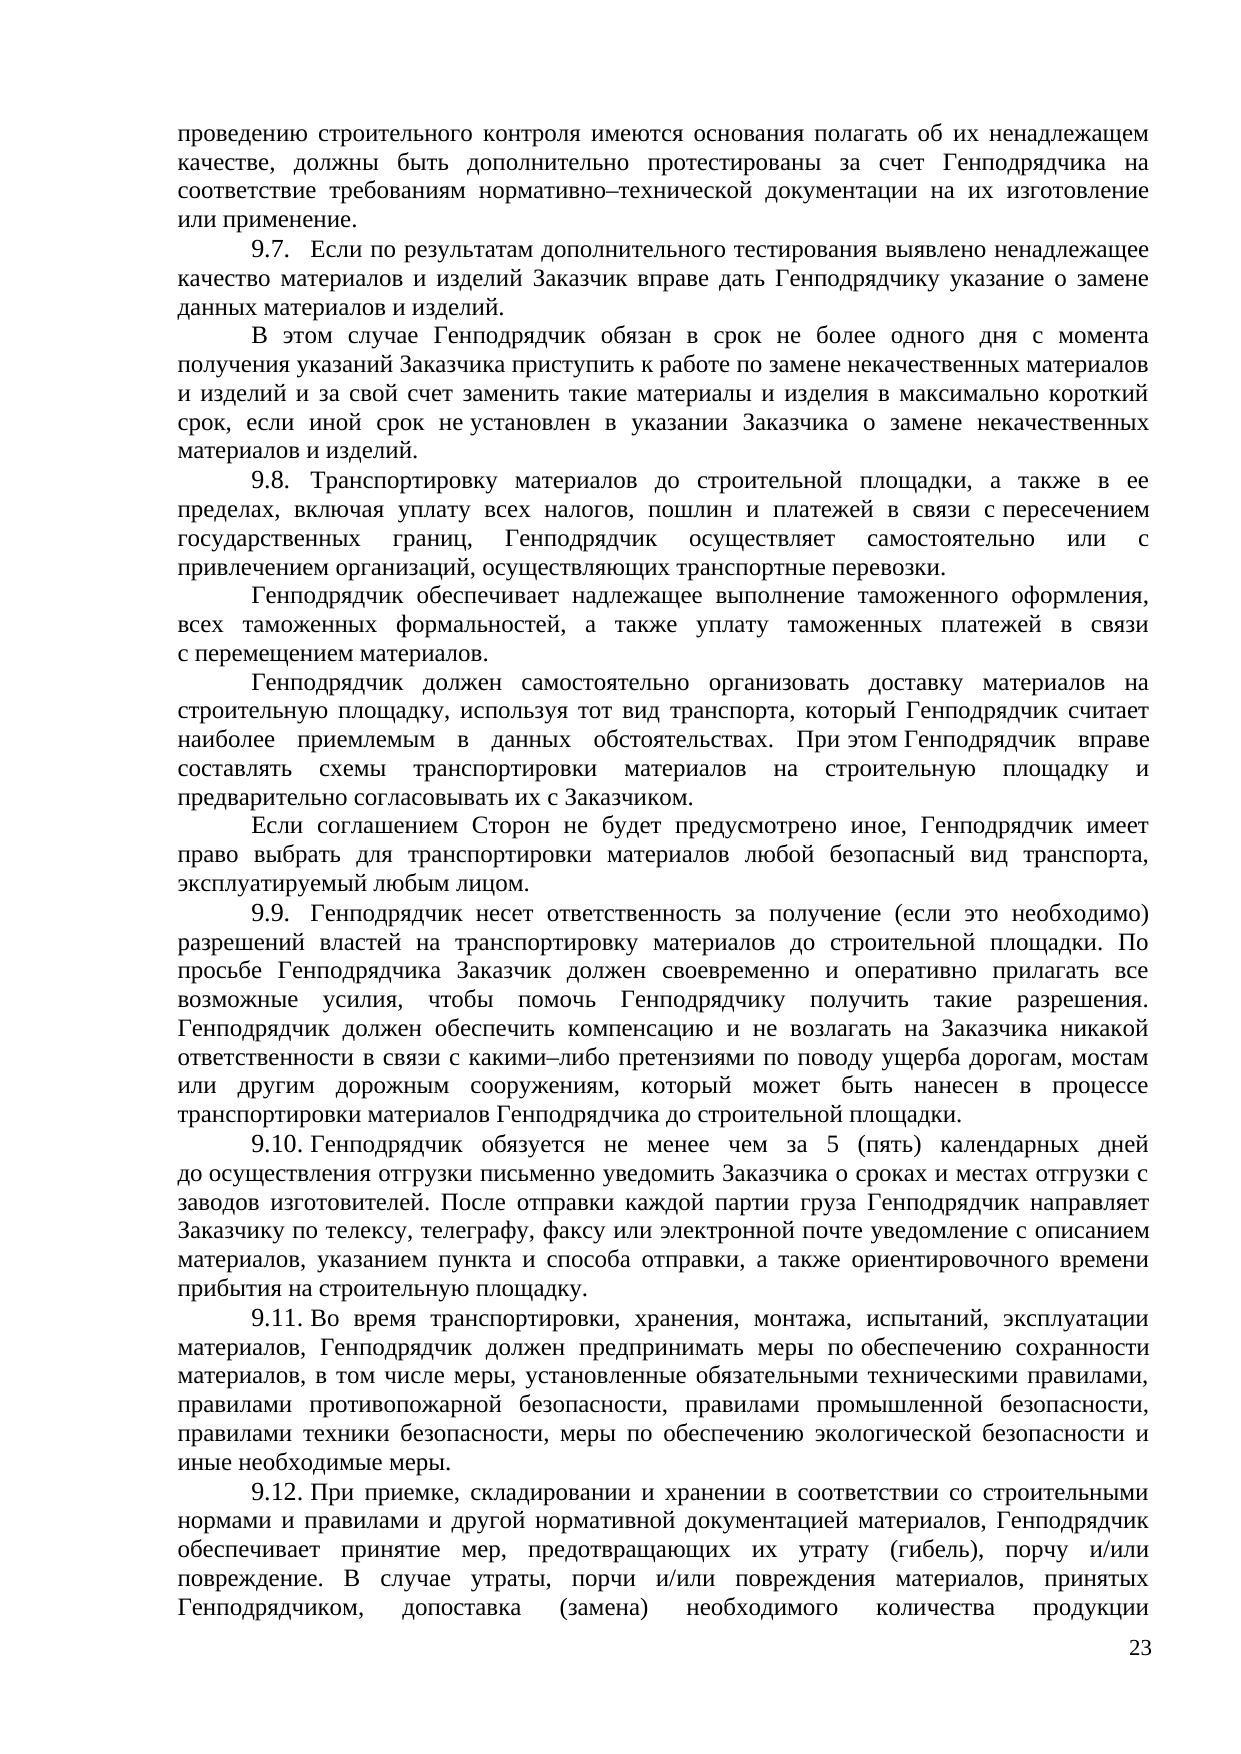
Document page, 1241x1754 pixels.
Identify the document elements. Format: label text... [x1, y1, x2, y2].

text Генподрядчик обеспечивает надлежащее выполнение таможенного оформления, всех таможенных формальностей, а также уплату таможенных платежей в связи с перемещением материалов. [177, 581, 1150, 667]
list Транспортировку материалов до строительной площадки, а также в ее пределах, включая уплату всех налогов, пошлин и платежей в связи с пересечением государственных границ, Генподрядчик осуществляет самостоятельно или с привлечением организаций, осуществляющих транспортные перевозки. [177, 464, 1150, 581]
list Во время транспортировки, хранения, монтажа, испытаний, эксплуатации материалов, Генподрядчик должен предпринимать меры по обеспечению сохранности материалов, в том числе меры, установленные обязательными техническими правилами, правилами противопожарной безопасности, правилами промышленной безопасности, правилами техники безопасности, меры по обеспечению экологической безопасности и иные необходимые меры. [177, 1302, 1150, 1476]
list Генподрядчик несет ответственность за получение (если это необходимо) разрешений властей на транспортировку материалов до строительной площадки. По просьбе Генподрядчика Заказчик должен своевременно и оперативно прилагать все возможные усилия, чтобы помочь Генподрядчику получить такие разрешения. Генподрядчик должен обеспечить компенсацию и не возлагать на Заказчика никакой ответственности в связи с какими–либо претензиями по поводу ущерба дорогам, мостам или другим дорожным сооружениям, который может быть нанесен в процессе транспортировки материалов Генподрядчика до строительной площадки. [177, 897, 1150, 1128]
list Если по результатам дополнительного тестирования выявлено ненадлежащее качество материалов и изделий Заказчик вправе дать Генподрядчику указание о замене данных материалов и изделий. [177, 233, 1150, 321]
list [177, 118, 1150, 233]
text Генподрядчик должен самостоятельно организовать доставку материалов на строительную площадку, используя тот вид транспорта, который Генподрядчик считает наиболее приемлемым в данных обстоятельствах. При этом Генподрядчик вправе составлять схемы транспортировки материалов на строительную площадку и предварительно согласовывать их с Заказчиком. [177, 667, 1150, 811]
text Если соглашением Сторон не будет предусмотрено иное, Генподрядчик имеет право выбрать для транспортировки материалов любой безопасный вид транспорта, эксплуатируемый любым лицом. [177, 811, 1150, 897]
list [177, 1476, 1150, 1621]
text В этом случае Генподрядчик обязан в срок не более одного дня с момента получения указаний Заказчика приступить к работе по замене некачественных материалов и изделий и за свой счет заменить такие материалы и изделия в максимально короткий срок, если иной срок не установлен в указании Заказчика о замене некачественных материалов и изделий. [177, 321, 1150, 464]
list Генподрядчик обязуется не менее чем за 5 (пять) календарных дней до осуществления отгрузки письменно уведомить Заказчика о сроках и местах отгрузки с заводов изготовителей. После отправки каждой партии груза Генподрядчик направляет Заказчику по телексу, телеграфу, факсу или электронной почте уведомление с описанием материалов, указанием пункта и способа отправки, а также ориентировочного времени прибытия на строительную площадку. [177, 1128, 1150, 1302]
